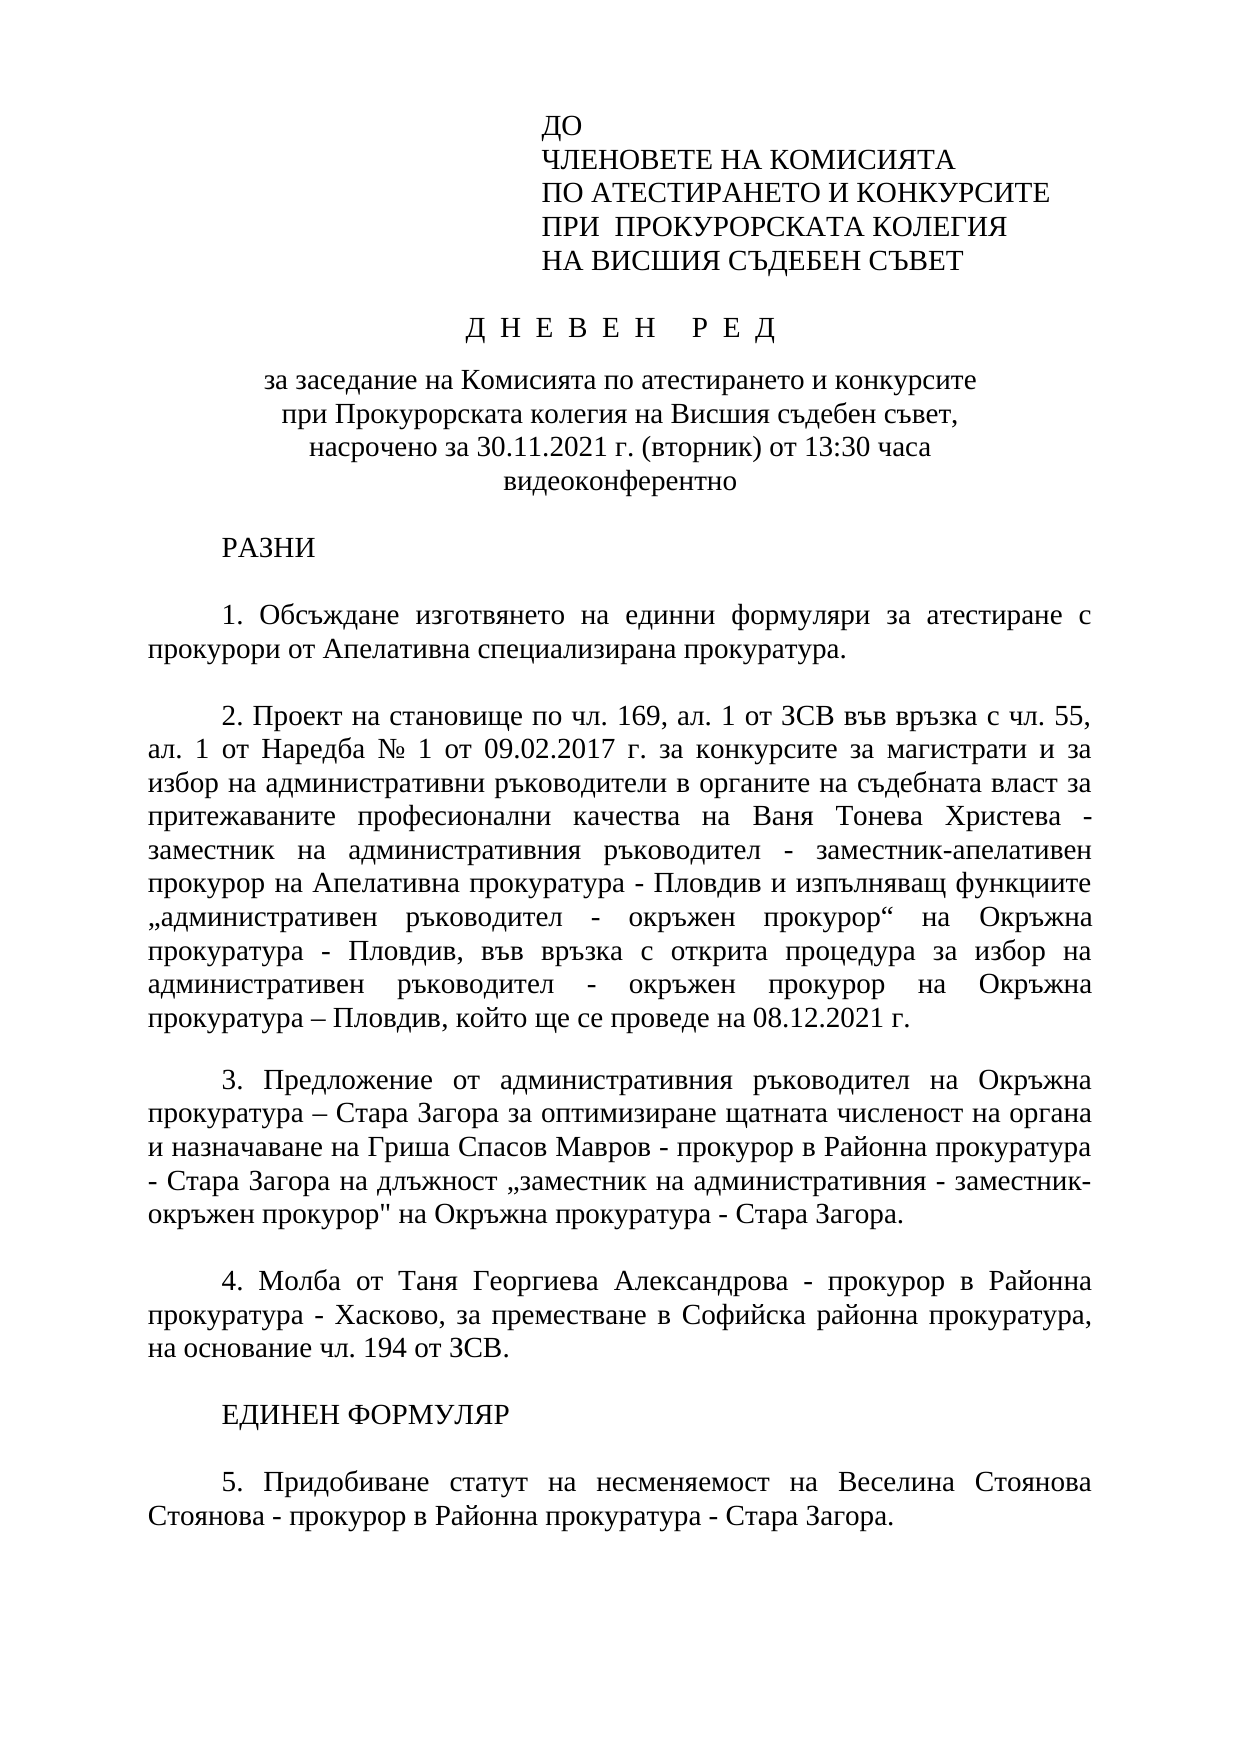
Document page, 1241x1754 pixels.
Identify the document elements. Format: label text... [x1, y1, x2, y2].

text ПО АТЕСТИРАНЕТО И КОНКУРСИТЕ ПРИ ПРОКУРОРСКАТА КОЛЕГИЯ [541, 176, 1085, 243]
text ЧЛЕНОВЕТЕ НА КОМИСИЯТА [541, 142, 1085, 176]
text 5. Придобиване статут на несменяемост на Веселина Стоянова Стоянова - прокурор в Районна прокуратура - Стара Загора. [148, 1464, 1093, 1532]
text насрочено за 30.11.2021 г. (вторник) от 13:30 часа [148, 429, 1093, 463]
text Д Н Е В Е Н Р Е Д [148, 310, 1093, 343]
text ЕДИНЕН ФОРМУЛЯР [221, 1397, 1093, 1431]
text РАЗНИ [221, 530, 1093, 564]
text НА ВИСШИЯ СЪДЕБЕН СЪВЕТ [541, 243, 1085, 276]
text видеоконферентно [148, 463, 1093, 497]
text при Прокурорската колегия на Висшия съдебен съвет, [148, 396, 1093, 429]
text 3. Предложение от административния ръководител на Окръжна прокуратура – Стара Загора за оптимизиране щатната численост на органа и назначаване на Гриша Спасов Мавров - прокурор в Районна прокуратура - Стара Загора на длъжност „заместник на административния - заместник-окръжен прокурор" на Окръжна прокуратура - Стара Загора. [148, 1062, 1093, 1230]
text 2. Проект на становище по чл. 169, ал. 1 от ЗСВ във връзка с чл. 55, ал. 1 от Наредба № 1 от 09.02.2017 г. за конкурсите за магистрати и за избор на административни ръководители в органите на съдебната власт за притежаваните професионални качества на Ваня Тонева Христева - заместник на административния ръководител - заместник-апелативен прокурор на Апелативна прокуратура - Пловдив и изпълняващ функциите „административен ръководител - окръжен прокурор“ на Окръжна прокуратура - Пловдив, във връзка с открита процедура за избор на административен ръководител - окръжен прокурор на Окръжна прокуратура – Пловдив, който ще се проведе на 08.12.2021 г. [148, 698, 1093, 1033]
text 4. Молба от Таня Георгиева Александрова - прокурор в Районна прокуратура - Хасково, за преместване в Софийска районна прокуратура, на основание чл. 194 от ЗСВ. [148, 1263, 1093, 1364]
text за заседание на Комисията по атестирането и конкурсите [148, 362, 1093, 396]
text ДО [148, 108, 1085, 142]
text 1. Обсъждане изготвянето на единни формуляри за атестиране с прокурори от Апелативна специализирана прокуратура. [148, 597, 1093, 664]
